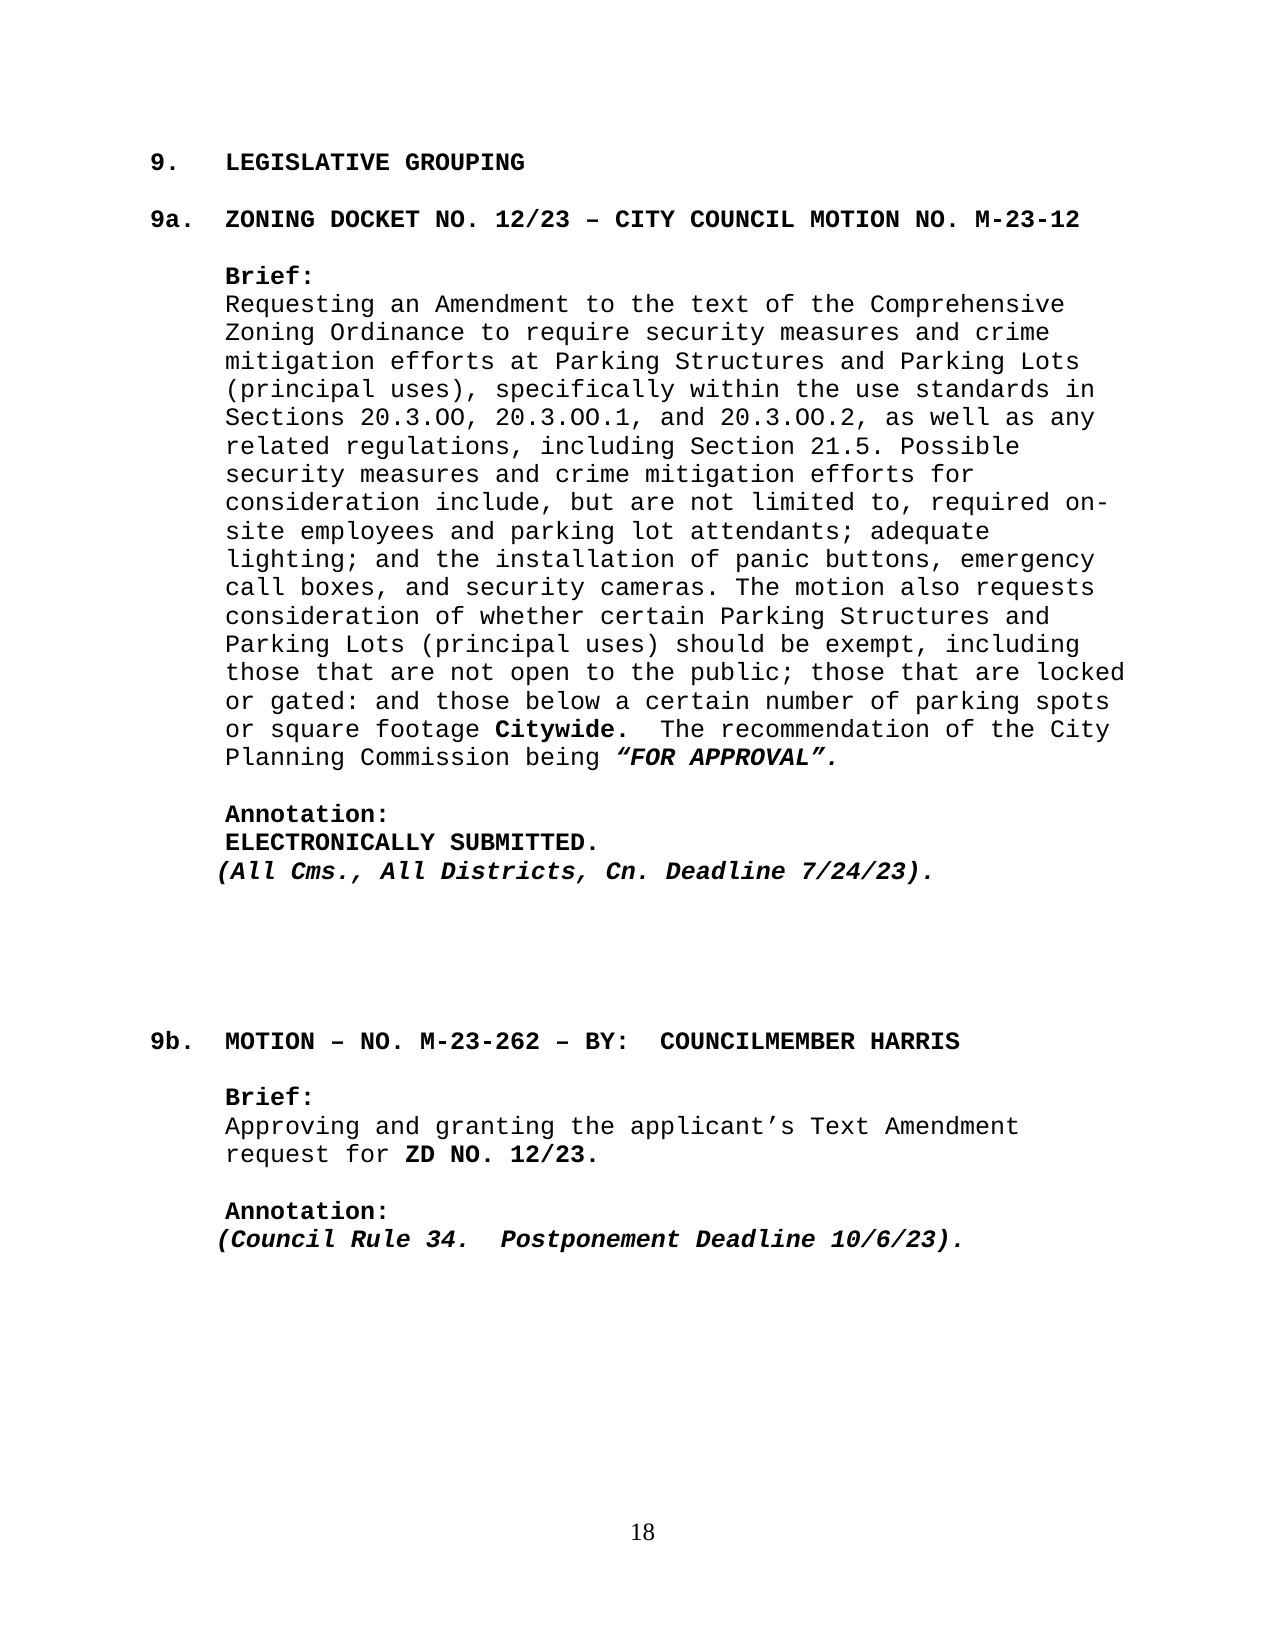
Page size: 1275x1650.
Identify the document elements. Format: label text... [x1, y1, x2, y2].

text Approving and granting the applicant’s Text Amendment request for ZD NO. 12/23. [225, 1113, 1134, 1170]
text ELECTRONICALLY SUBMITTED. [150, 830, 1134, 858]
text Requesting an Amendment to the text of the Comprehensive Zoning Ordinance to require security measures and crime mitigation efforts at Parking Structures and Parking Lots (principal uses), specifically within the use standards in Sections 20.3.OO, 20.3.OO.1, and 20.3.OO.2, as well as any related regulations, including Section 21.5. Possible security measures and crime mitigation efforts for consideration include, but are not limited to, required on-site employees and parking lot attendants; adequate lighting; and the installation of panic buttons, emergency call boxes, and security cameras. The motion also requests consideration of whether certain Parking Structures and Parking Lots (principal uses) should be exempt, including those that are not open to the public; those that are locked or gated: and those below a certain number of parking spots or square footage Citywide. The recommendation of the City Planning Commission being “FOR APPROVAL”. [225, 292, 1134, 773]
text 9b. MOTION – NO. M-23-262 – BY: COUNCILMEMBER HARRIS [150, 1028, 1134, 1057]
text Brief: [150, 1085, 1134, 1113]
text (All Cms., All Districts, Cn. Deadline 7/24/23). [150, 858, 1134, 887]
text 9a. ZONING DOCKET NO. 12/23 – CITY COUNCIL MOTION NO. M-23-12 [150, 207, 1134, 235]
list LEGISLATIVE GROUPING [150, 150, 1134, 178]
text Annotation: [150, 802, 1134, 830]
text Brief: [150, 263, 1134, 292]
text (Council Rule 34. Postponement Deadline 10/6/23). [150, 1227, 1134, 1255]
text Annotation: [150, 1198, 1134, 1227]
